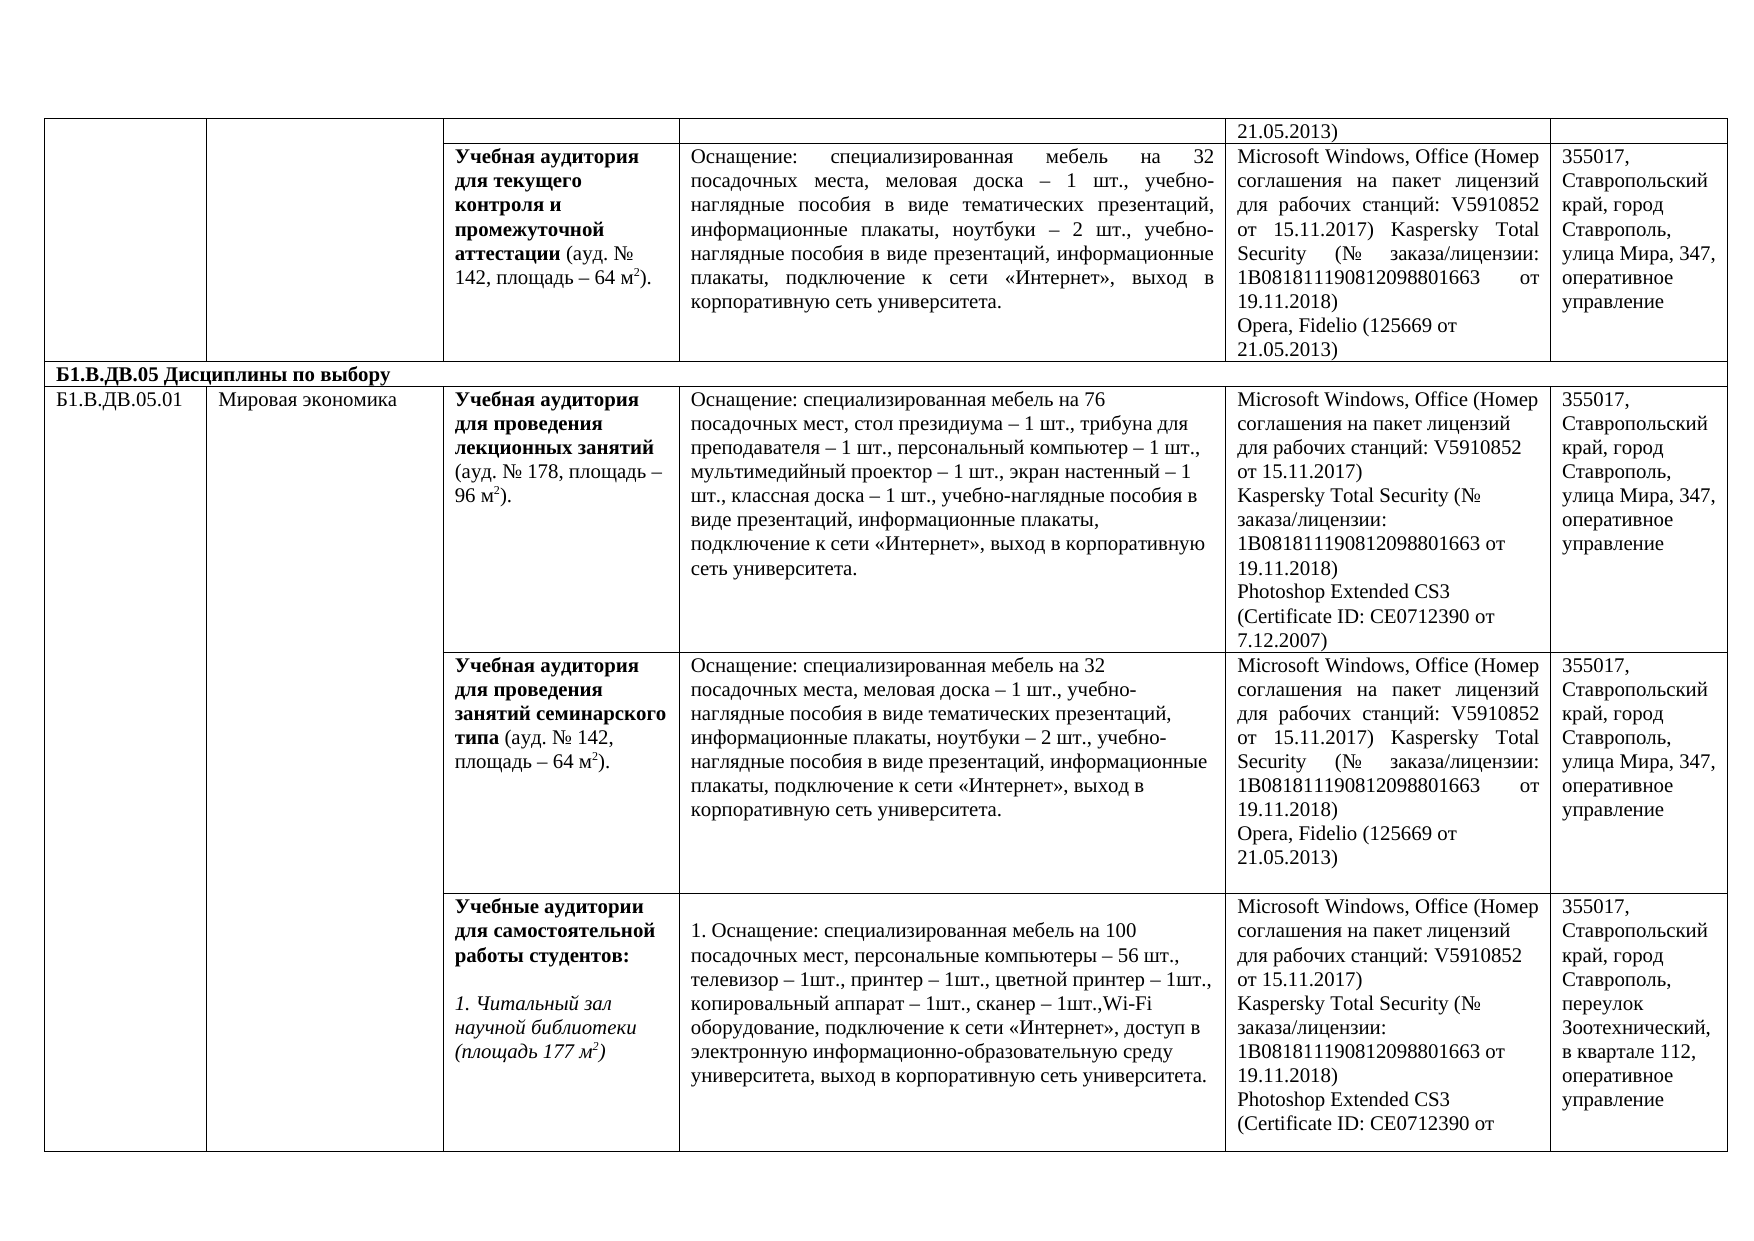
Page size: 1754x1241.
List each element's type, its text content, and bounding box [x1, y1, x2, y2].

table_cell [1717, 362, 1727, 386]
table_cell Учебная аудитория для текущего контроля и промежуточной аттестации (ауд. № 142, площадь – 64 м2). [444, 144, 679, 361]
table_cell Учебная аудитория для проведения лекционных занятий (ауд. № 178, площадь – 96 м2). [444, 387, 679, 652]
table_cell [1551, 894, 1727, 1151]
table_cell Учебная аудитория для проведения занятий семинарского типа (ауд. № 142, площадь – 64 м2). [444, 653, 679, 893]
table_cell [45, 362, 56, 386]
table_cell Мировая экономика [207, 387, 443, 1151]
table_cell Б1.В.ДВ.05.01 [45, 387, 206, 1151]
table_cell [1551, 119, 1727, 143]
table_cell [680, 119, 1225, 143]
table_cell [444, 119, 679, 143]
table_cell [1226, 119, 1550, 143]
table_cell 355017, Ставропольский край, город Ставрополь, улица Мира, 347, оперативное управление [1551, 144, 1727, 361]
table_cell Оснащение: специализированная мебель на 76 посадочных мест, стол президиума – 1 шт., трибуна для преподавателя – 1 шт., персональный компьютер – 1 шт., мультимедийный проектор – 1 шт., экран настенный – 1 шт., классная доска – 1 шт., учебно-наглядные пособия в виде презентаций, информационные плакаты, подключение к сети «Интернет», выход в корпоративную сеть университета. [680, 387, 1225, 652]
table_cell 355017, Ставропольский край, город Ставрополь, улица Мира, 347, оперативное управление [1551, 387, 1727, 652]
table_cell 355017, Ставропольский край, город Ставрополь, улица Мира, 347, оперативное управление [1551, 653, 1727, 893]
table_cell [444, 894, 679, 1151]
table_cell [680, 894, 1225, 1151]
